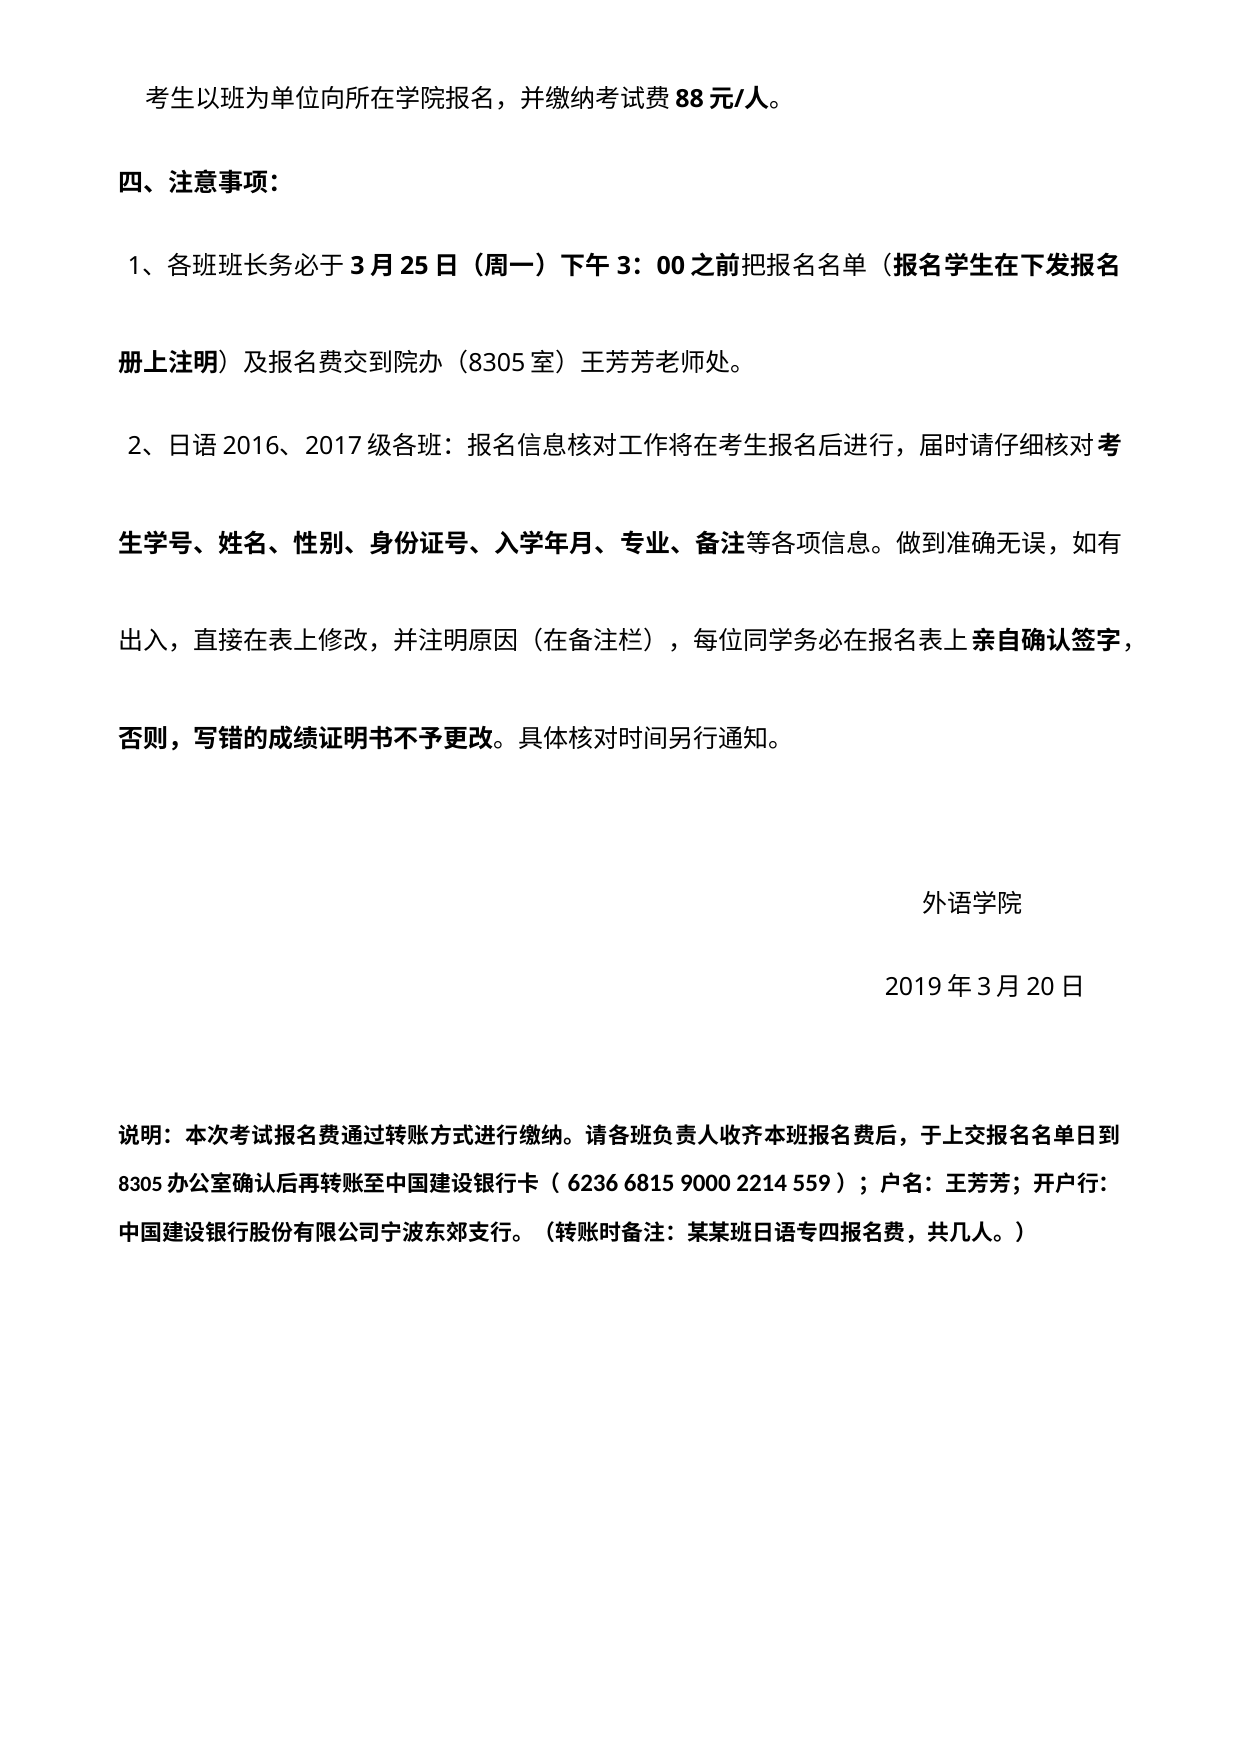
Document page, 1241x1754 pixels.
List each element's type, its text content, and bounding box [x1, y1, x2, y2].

text 四、注意事项： [118, 148, 1122, 213]
text 2019年3月20日 [118, 952, 1084, 1017]
text 考生以班为单位向所在学院报名，并缴纳考试费88元/人。 [118, 64, 1122, 129]
text 2、日语2016、2017级各班：报名信息核对工作将在考生报名后进行，届时请仔细核对考生学号、姓名、性别、身份证号、入学年月、专业、备注等各项信息。做到准确无误，如有出入，直接在表上修改，并注明原因（在备注栏），每位同学务必在报名表上亲自确认签字，否则，写错的成绩证明书不予更改。具体核对时间另行通知。 [118, 411, 1122, 769]
text 说明：本次考试报名费通过转账方式进行缴纳。请各班负责人收齐本班报名费后，于上交报名名单日到8305办公室确认后再转账至中国建设银行卡（ 6236 6815 9000 2214 559 ）；户名：王芳芳；开户行：中国建设银行股份有限公司宁波东郊支行。（转账时备注：某某班日语专四报名费，共几人。） [118, 1117, 1122, 1247]
text 1、各班班长务必于3月25日（周一）下午3：00之前把报名名单（报名学生在下发报名册上注明）及报名费交到院办（8305室）王芳芳老师处。 [118, 231, 1122, 393]
text 外语学院 [178, 869, 1022, 934]
